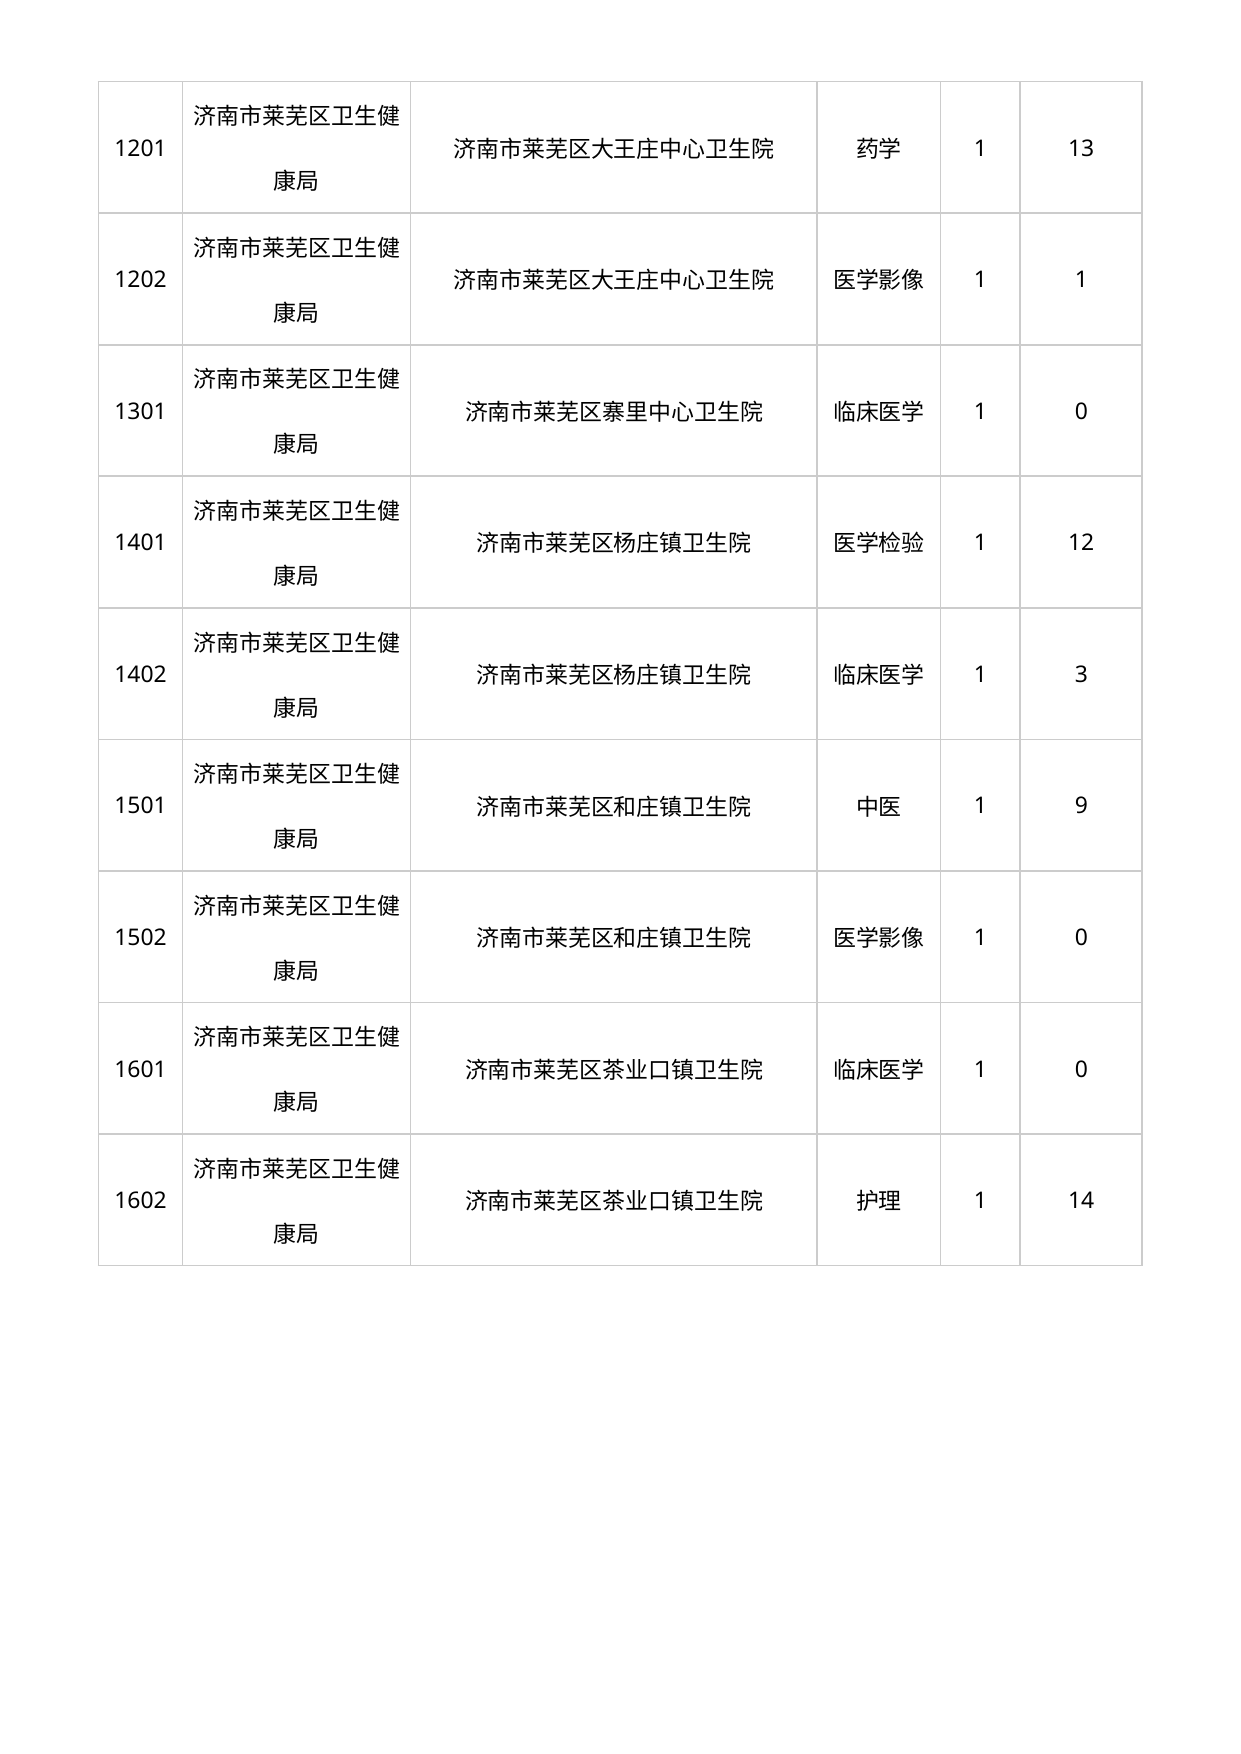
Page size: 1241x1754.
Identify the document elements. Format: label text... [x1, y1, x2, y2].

table_cell 医学检验 [818, 477, 940, 607]
table_cell 0 [1021, 872, 1141, 1002]
table_cell 1501 [99, 740, 182, 870]
table_cell 济南市莱芜区卫生健康局 [183, 477, 410, 607]
table_cell 1202 [99, 214, 182, 344]
table_cell 1 [941, 1003, 1019, 1133]
table_cell 1 [1021, 214, 1141, 344]
table_cell 0 [1021, 1003, 1141, 1133]
table_cell 济南市莱芜区大王庄中心卫生院 [411, 214, 816, 344]
table_cell 济南市莱芜区大王庄中心卫生院 [411, 82, 816, 212]
table_cell 1 [941, 214, 1019, 344]
table_cell 1 [941, 609, 1019, 738]
table_cell 济南市莱芜区卫生健康局 [183, 346, 410, 475]
table_cell 济南市莱芜区茶业口镇卫生院 [411, 1003, 816, 1133]
table_cell 9 [1021, 740, 1141, 870]
table_cell 济南市莱芜区寨里中心卫生院 [411, 346, 816, 475]
table_cell 1401 [99, 477, 182, 607]
table_cell 济南市莱芜区卫生健康局 [183, 1135, 410, 1265]
table_cell 1 [941, 1135, 1019, 1265]
table_cell 1 [941, 346, 1019, 475]
table_cell 1 [941, 82, 1019, 212]
table_cell 济南市莱芜区杨庄镇卫生院 [411, 609, 816, 738]
table_cell 1 [941, 477, 1019, 607]
table_cell 1 [941, 740, 1019, 870]
table_cell 济南市莱芜区卫生健康局 [183, 82, 410, 212]
table_cell 临床医学 [818, 1003, 940, 1133]
table_cell 医学影像 [818, 872, 940, 1002]
table_cell 济南市莱芜区卫生健康局 [183, 214, 410, 344]
table_cell 1301 [99, 346, 182, 475]
table_cell 济南市莱芜区卫生健康局 [183, 609, 410, 738]
table_cell 1402 [99, 609, 182, 738]
table_cell 护理 [818, 1135, 940, 1265]
table_cell 0 [1021, 346, 1141, 475]
table_cell 1601 [99, 1003, 182, 1133]
table_cell 医学影像 [818, 214, 940, 344]
table_cell 济南市莱芜区茶业口镇卫生院 [411, 1135, 816, 1265]
table_cell 13 [1021, 82, 1141, 212]
table_cell 济南市莱芜区卫生健康局 [183, 872, 410, 1002]
table_cell 济南市莱芜区卫生健康局 [183, 1003, 410, 1133]
table_cell 1 [941, 872, 1019, 1002]
table_cell 济南市莱芜区杨庄镇卫生院 [411, 477, 816, 607]
table_cell 12 [1021, 477, 1141, 607]
table_cell 济南市莱芜区和庄镇卫生院 [411, 872, 816, 1002]
table_cell 1201 [99, 82, 182, 212]
table_cell 济南市莱芜区卫生健康局 [183, 740, 410, 870]
table_cell 临床医学 [818, 346, 940, 475]
table_cell 济南市莱芜区和庄镇卫生院 [411, 740, 816, 870]
table_cell 中医 [818, 740, 940, 870]
table_cell 14 [1021, 1135, 1141, 1265]
table_cell 临床医学 [818, 609, 940, 738]
table_cell 1602 [99, 1135, 182, 1265]
table_cell 药学 [818, 82, 940, 212]
table_cell 1502 [99, 872, 182, 1002]
table_cell 3 [1021, 609, 1141, 738]
